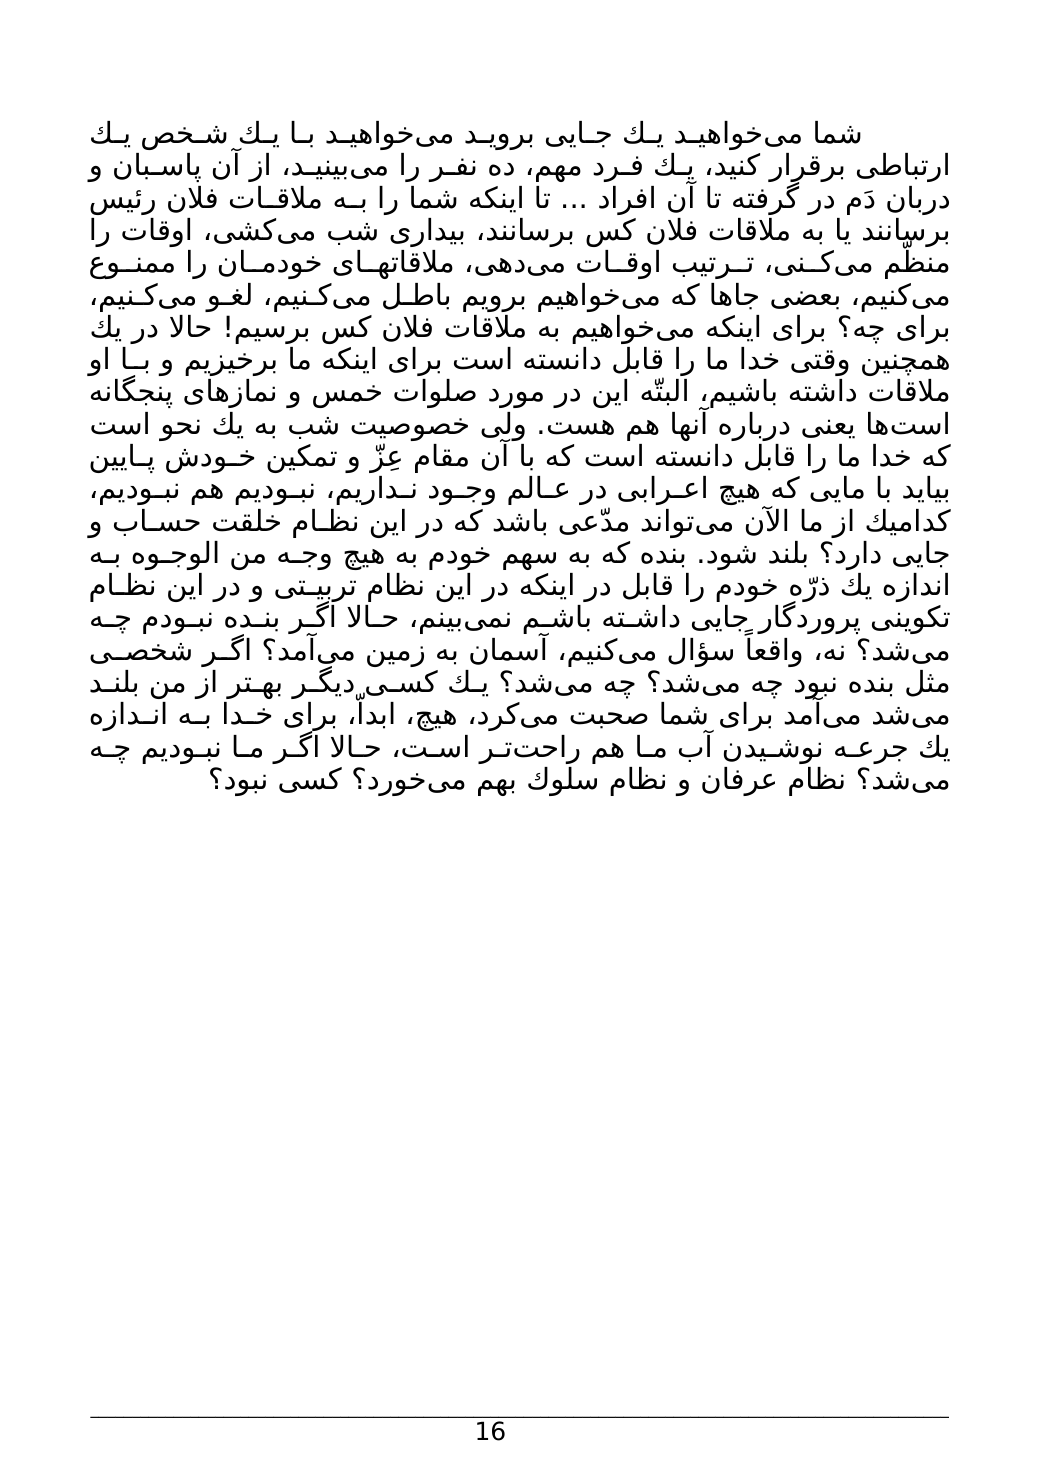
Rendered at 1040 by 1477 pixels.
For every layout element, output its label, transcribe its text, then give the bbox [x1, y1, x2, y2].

text شما می‌خواهید یك جایی بروید می‌خواهید با یك شخص یك ارتباطی برقرار كنید، یك فرد مهم، ده نفر را می‌بینید، از آن پاسبان و دربان دَم در گرفته تا آن افراد ... تا اینكه شما را به ملاقات فلان رئیس برسانند یا به ملاقات فلان كس برسانند، بیداری شب می‌كشی، اوقات را منظّم می‌كنی، ترتیب اوقات می‌دهی، ملاقاتهای خودمان را ممنوع می‌كنیم، بعضی جاها كه می‌خواهیم برویم باطل می‌كنیم، لغو می‌كنیم، برای چه؟ برای اینكه می‌خواهیم به ملاقات فلان كس برسیم! حالا در یك همچنین وقتی خدا ما را قابل دانسته است برای اینكه ما برخیزیم و با او ملاقات داشته باشیم، البتّه این در مورد صلوات خمس و نمازهای پنجگانه است‌ها یعنی درباره آنها هم هست. ولی خصوصیت شب به یك نحو است كه خدا ما را قابل دانسته است كه با آن مقام عِزّ و تمكین خودش پایین بیاید با مایی كه هیچ اعرابی در عالم وجود نداریم، نبودیم هم نبودیم، كدامیك از ما الآن می‌تواند مدّعی باشد كه در این نظام خلقت حساب و جایی دارد؟ بلند شود. بنده كه به سهم خودم به هیچ وجه من الوجوه به اندازه یك ذرّه خودم را قابل در اینكه در این نظام تربیتی و در این نظام تكوینی پروردگار جایی داشته باشم نمی‌بینم، حالا اگر بنده نبودم چه می‌شد؟ نه، واقعاً سؤال می‌كنیم، آسمان به زمین می‌آمد؟ اگر شخصی مثل بنده نبود چه می‌شد؟ چه می‌شد؟ یك كسی دیگر بهتر از من بلند می‌شد می‌آمد برای شما صحبت می‌كرد، هیچ، ابداّ، برای خدا به اندازه یك جرعه نوشیدن آب ما هم راحت‌تر است، حالا اگر ما نبودیم چه می‌شد؟ نظام عرفان و نظام سلوك بهم می‌خورد؟ كسی نبود؟ [89, 118, 951, 796]
